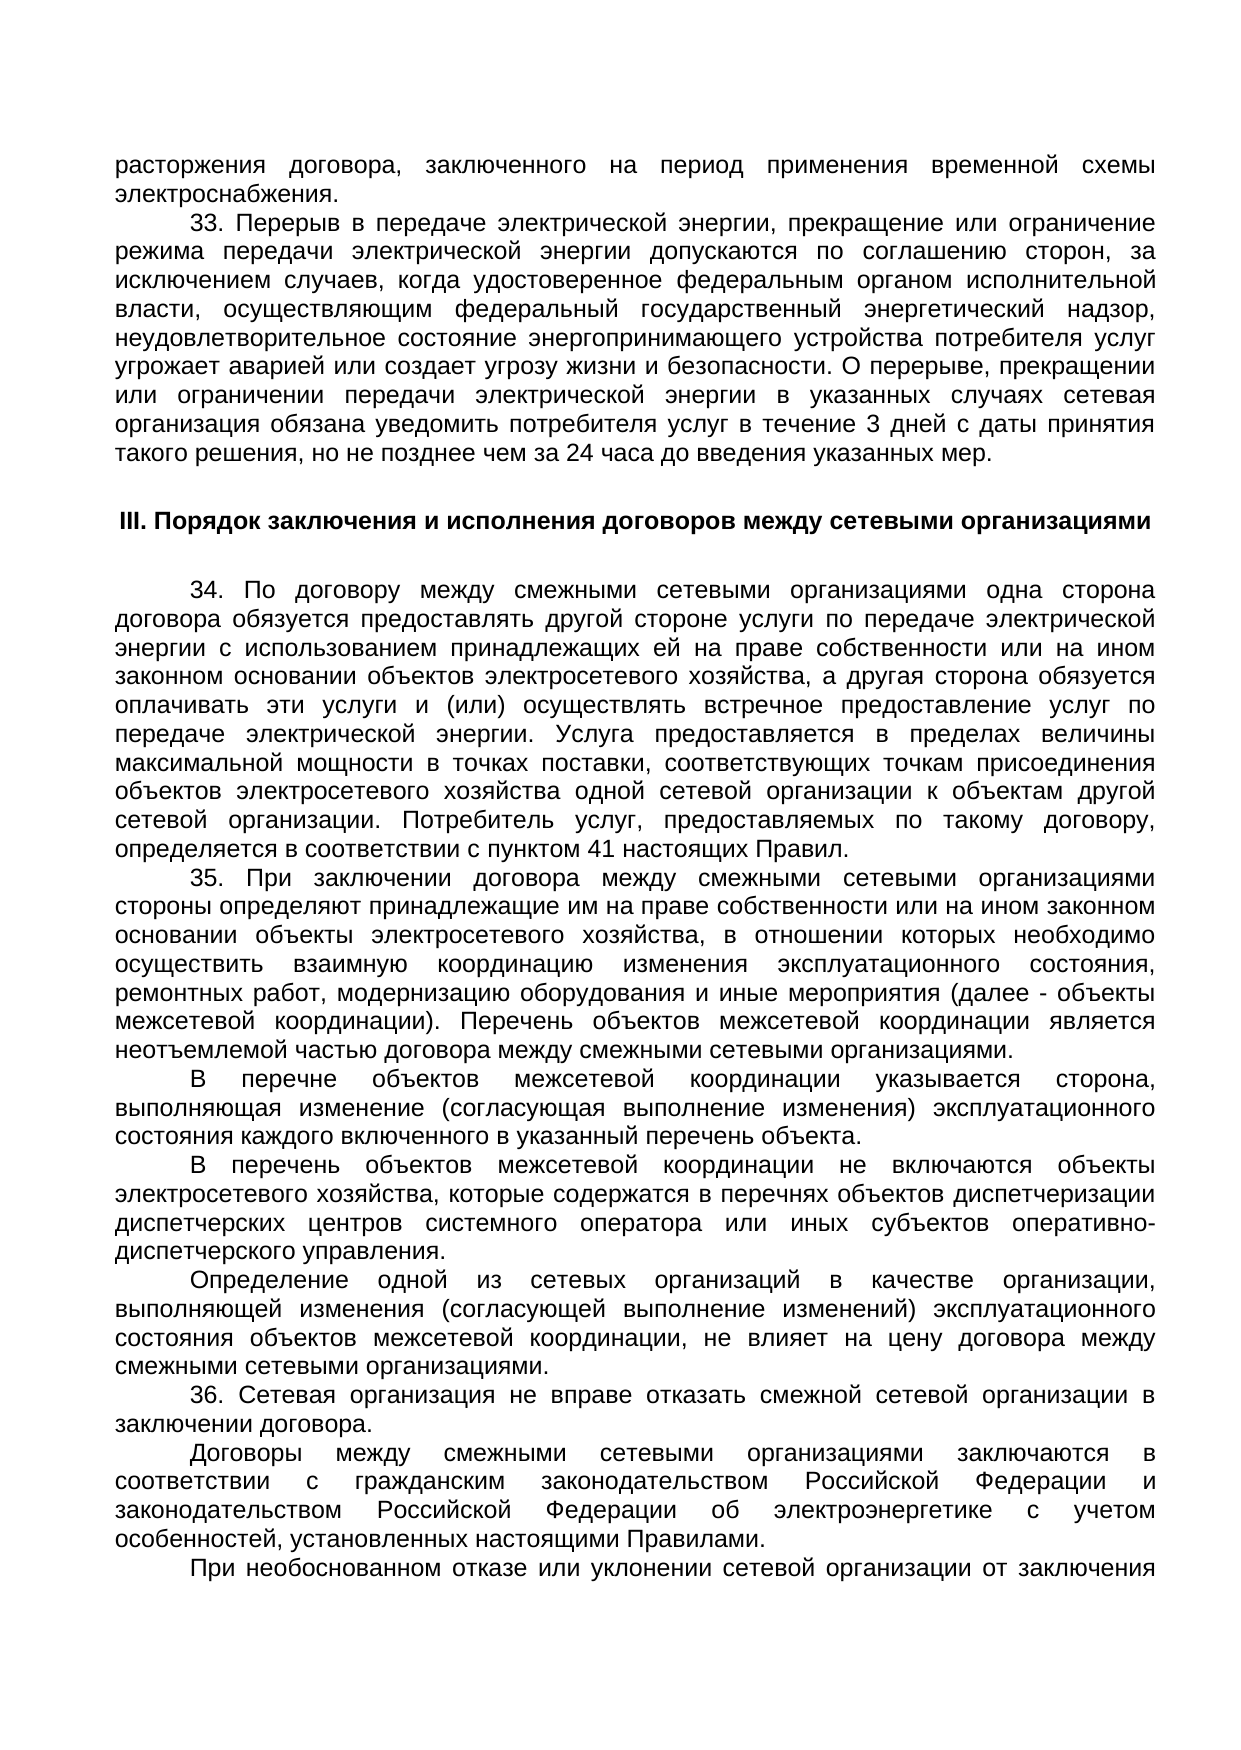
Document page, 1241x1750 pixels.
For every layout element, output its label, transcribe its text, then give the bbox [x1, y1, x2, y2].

text 36. Сетевая организация не вправе отказать смежной сетевой организации в заключении договора. [114, 1380, 1157, 1437]
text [114, 150, 1157, 207]
text Определение одной из сетевых организаций в качестве организации, выполняющей изменения (согласующей выполнение изменений) эксплуатационного состояния объектов межсетевой координации, не влияет на цену договора между смежными сетевыми организациями. [114, 1265, 1157, 1380]
text Договоры между смежными сетевыми организациями заключаются в соответствии с гражданским законодательством Российской Федерации и законодательством Российской Федерации об электроэнергетике с учетом особенностей, установленных настоящими Правилами. [114, 1437, 1157, 1552]
subtitle III. Порядок заключения и исполнения договоров между сетевыми организациями [114, 506, 1157, 535]
text В перечень объектов межсетевой координации не включаются объекты электросетевого хозяйства, которые содержатся в перечнях объектов диспетчеризации диспетчерских центров системного оператора или иных субъектов оперативно-диспетчерского управления. [114, 1150, 1157, 1265]
text 33. Перерыв в передаче электрической энергии, прекращение или ограничение режима передачи электрической энергии допускаются по соглашению сторон, за исключением случаев, когда удостоверенное федеральным органом исполнительной власти, осуществляющим федеральный государственный энергетический надзор, неудовлетворительное состояние энергопринимающего устройства потребителя услуг угрожает аварией или создает угрозу жизни и безопасности. О перерыве, прекращении или ограничении передачи электрической энергии в указанных случаях сетевая организация обязана уведомить потребителя услуг в течение 3 дней с даты принятия такого решения, но не позднее чем за 24 часа до введения указанных мер. [114, 207, 1157, 466]
text 34. По договору между смежными сетевыми организациями одна сторона договора обязуется предоставлять другой стороне услуги по передаче электрической энергии с использованием принадлежащих ей на праве собственности или на ином законном основании объектов электросетевого хозяйства, а другая сторона обязуется оплачивать эти услуги и (или) осуществлять встречное предоставление услуг по передаче электрической энергии. Услуга предоставляется в пределах величины максимальной мощности в точках поставки, соответствующих точкам присоединения объектов электросетевого хозяйства одной сетевой организации к объектам другой сетевой организации. Потребитель услуг, предоставляемых по такому договору, определяется в соответствии с пунктом 41 настоящих Правил. [114, 575, 1157, 862]
text В перечне объектов межсетевой координации указывается сторона, выполняющая изменение (согласующая выполнение изменения) эксплуатационного состояния каждого включенного в указанный перечень объекта. [114, 1064, 1157, 1150]
text 35. При заключении договора между смежными сетевыми организациями стороны определяют принадлежащие им на праве собственности или на ином законном основании объекты электросетевого хозяйства, в отношении которых необходимо осуществить взаимную координацию изменения эксплуатационного состояния, ремонтных работ, модернизацию оборудования и иные мероприятия (далее - объекты межсетевой координации). Перечень объектов межсетевой координации является неотъемлемой частью договора между смежными сетевыми организациями. [114, 862, 1157, 1064]
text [114, 1552, 1157, 1581]
